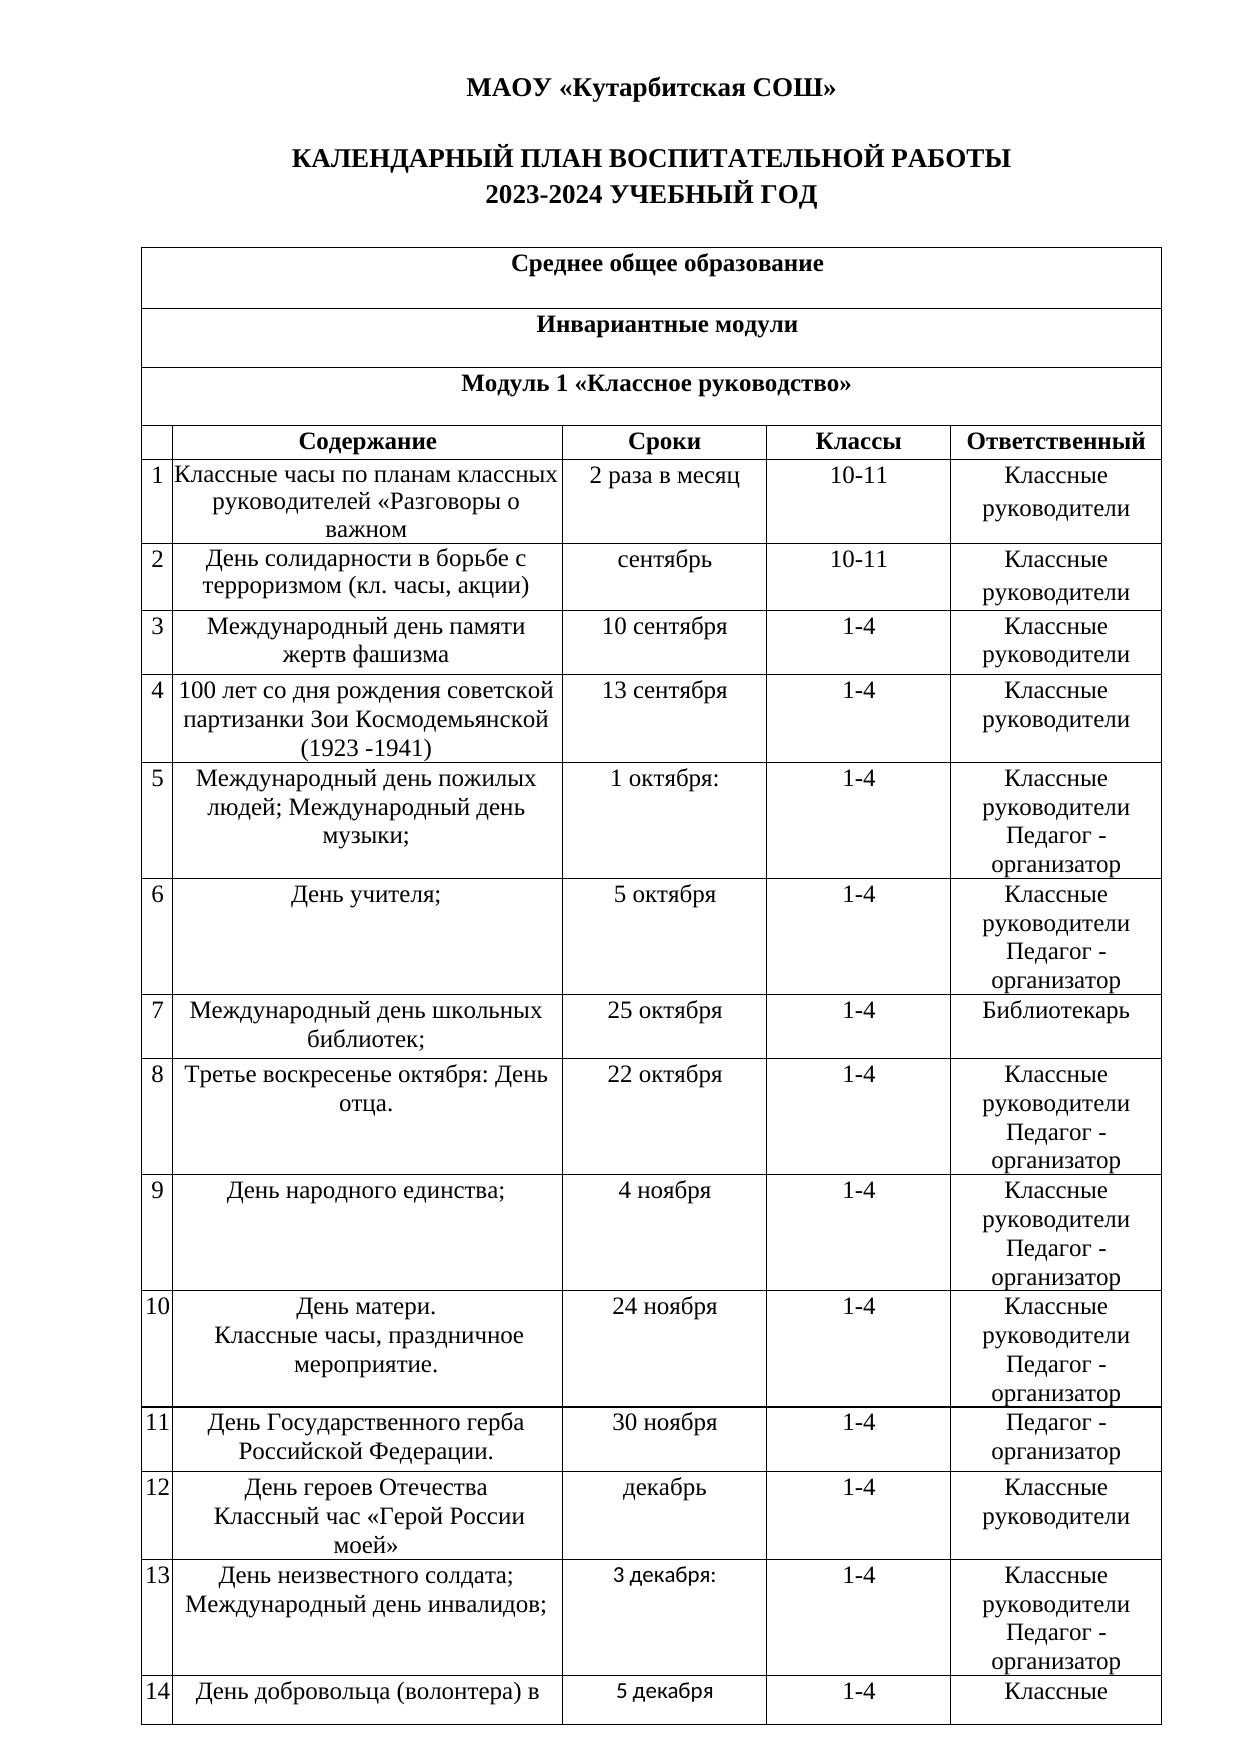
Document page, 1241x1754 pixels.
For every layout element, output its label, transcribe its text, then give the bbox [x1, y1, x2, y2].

table_cell декабрь [563, 1472, 766, 1559]
table_cell 1-4 [767, 611, 950, 674]
table_cell Содержание [173, 426, 562, 459]
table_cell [951, 1560, 1161, 1675]
table_cell Классные руководители [951, 1472, 1161, 1559]
table_cell Третье воскресенье октября: День отца. [173, 1059, 562, 1174]
table_cell 7 [142, 995, 172, 1058]
text МАОУ «Кутарбитская СОШ» [62, 71, 1240, 102]
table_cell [173, 1676, 562, 1724]
table_cell День героев Отечества Классный час «Герой России моей» [173, 1472, 562, 1559]
table_cell Классные руководители Педагог - организатор [951, 879, 1161, 994]
table_cell Международный день памяти жертв фашизма [173, 611, 562, 674]
table_cell 12 [142, 1472, 172, 1559]
table_cell 25 октября [563, 995, 766, 1058]
table_cell Классные руководители [951, 460, 1161, 543]
table_cell 1-4 [767, 1408, 950, 1471]
table_cell Классные руководители Педагог - организатор [951, 1175, 1161, 1290]
table_cell 10-11 [767, 544, 950, 610]
table_cell 30 ноября [563, 1408, 766, 1471]
table_cell 1 октября: [563, 763, 766, 878]
table_cell 1 [142, 460, 172, 543]
table_cell 1-4 [767, 675, 950, 762]
table_cell Классные руководители [951, 675, 1161, 762]
table_cell 1-4 [767, 1560, 950, 1675]
table_cell 10-11 [767, 460, 950, 543]
table_cell [142, 368, 173, 425]
table_cell 5 декабря [563, 1676, 766, 1724]
table_cell 1-4 [767, 879, 950, 994]
table_cell 13 [142, 1560, 172, 1675]
table_cell День матери. Классные часы, праздничное мероприятие. [173, 1291, 562, 1406]
table_cell 1-4 [767, 1175, 950, 1290]
table_cell Классные руководители [951, 611, 1161, 674]
table_cell 14 [142, 1676, 172, 1724]
table_cell 2 [142, 544, 172, 610]
table_cell 13 сентября [563, 675, 766, 762]
table_cell 5 октября [563, 879, 766, 994]
table_cell Ответственный [951, 426, 1161, 459]
table_cell День народного единства; [173, 1175, 562, 1290]
table_cell День учителя; [173, 879, 562, 994]
table_cell 100 лет со дня рождения советской партизанки Зои Космодемьянской (1923 -1941) [173, 675, 562, 762]
table_cell 24 ноября [563, 1291, 766, 1406]
text 2023-2024 УЧЕБНЫЙ ГОД [62, 178, 1240, 209]
table_cell 1-4 [767, 1059, 950, 1174]
table_cell Библиотекарь [951, 995, 1161, 1058]
table_cell 1-4 [767, 763, 950, 878]
table_cell 11 [142, 1408, 172, 1471]
table_cell 5 [142, 763, 172, 878]
table_cell 3 [142, 611, 172, 674]
table_cell 9 [142, 1175, 172, 1290]
table_cell Сроки [563, 426, 766, 459]
table_cell Педагог - организатор [951, 1408, 1161, 1471]
table_cell Классные часы по планам классных руководителей «Разговоры о важном [173, 460, 562, 543]
table_cell 10 [142, 1291, 172, 1406]
table_cell 22 октября [563, 1059, 766, 1174]
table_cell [951, 1676, 1161, 1724]
table_cell Международный день пожилых людей; Международный день музыки; [173, 763, 562, 878]
table_cell 2 раза в месяц [563, 460, 766, 543]
table_cell 1-4 [767, 1472, 950, 1559]
table_cell Международный день школьных библиотек; [173, 995, 562, 1058]
table_cell 1-4 [767, 1291, 950, 1406]
table_cell Классы [767, 426, 950, 459]
table_cell 4 [142, 675, 172, 762]
table_header [142, 248, 173, 308]
table_cell 8 [142, 1059, 172, 1174]
table_cell 1-4 [767, 1676, 950, 1724]
table_cell День Государственного герба Российской Федерации. [173, 1408, 562, 1471]
table_cell День солидарности в борьбе с терроризмом (кл. часы, акции) [173, 544, 562, 610]
table_cell 4 ноября [563, 1175, 766, 1290]
table_cell День неизвестного солдата; Международный день инвалидов; [173, 1560, 562, 1675]
text КАЛЕНДАРНЫЙ ПЛАН ВОСПИТАТЕЛЬНОЙ РАБОТЫ [62, 142, 1240, 173]
table_cell Классные руководители Педагог - организатор [951, 1291, 1161, 1406]
table_cell Модуль 1 «Классное руководство» [173, 368, 1161, 425]
table_cell Классные руководители [951, 544, 1161, 610]
table_cell Инвариантные модули [173, 309, 1161, 367]
table_cell [142, 426, 172, 459]
table_cell [142, 309, 173, 367]
table_cell 10 сентября [563, 611, 766, 674]
table_cell Классные руководители Педагог - организатор [951, 763, 1161, 878]
table_cell 1-4 [767, 995, 950, 1058]
table_cell 6 [142, 879, 172, 994]
table_cell 3 декабря: [563, 1560, 766, 1675]
table_header Среднее общее образование [173, 248, 1161, 308]
table_cell Классные руководители Педагог - организатор [951, 1059, 1161, 1174]
table_cell сентябрь [563, 544, 766, 610]
